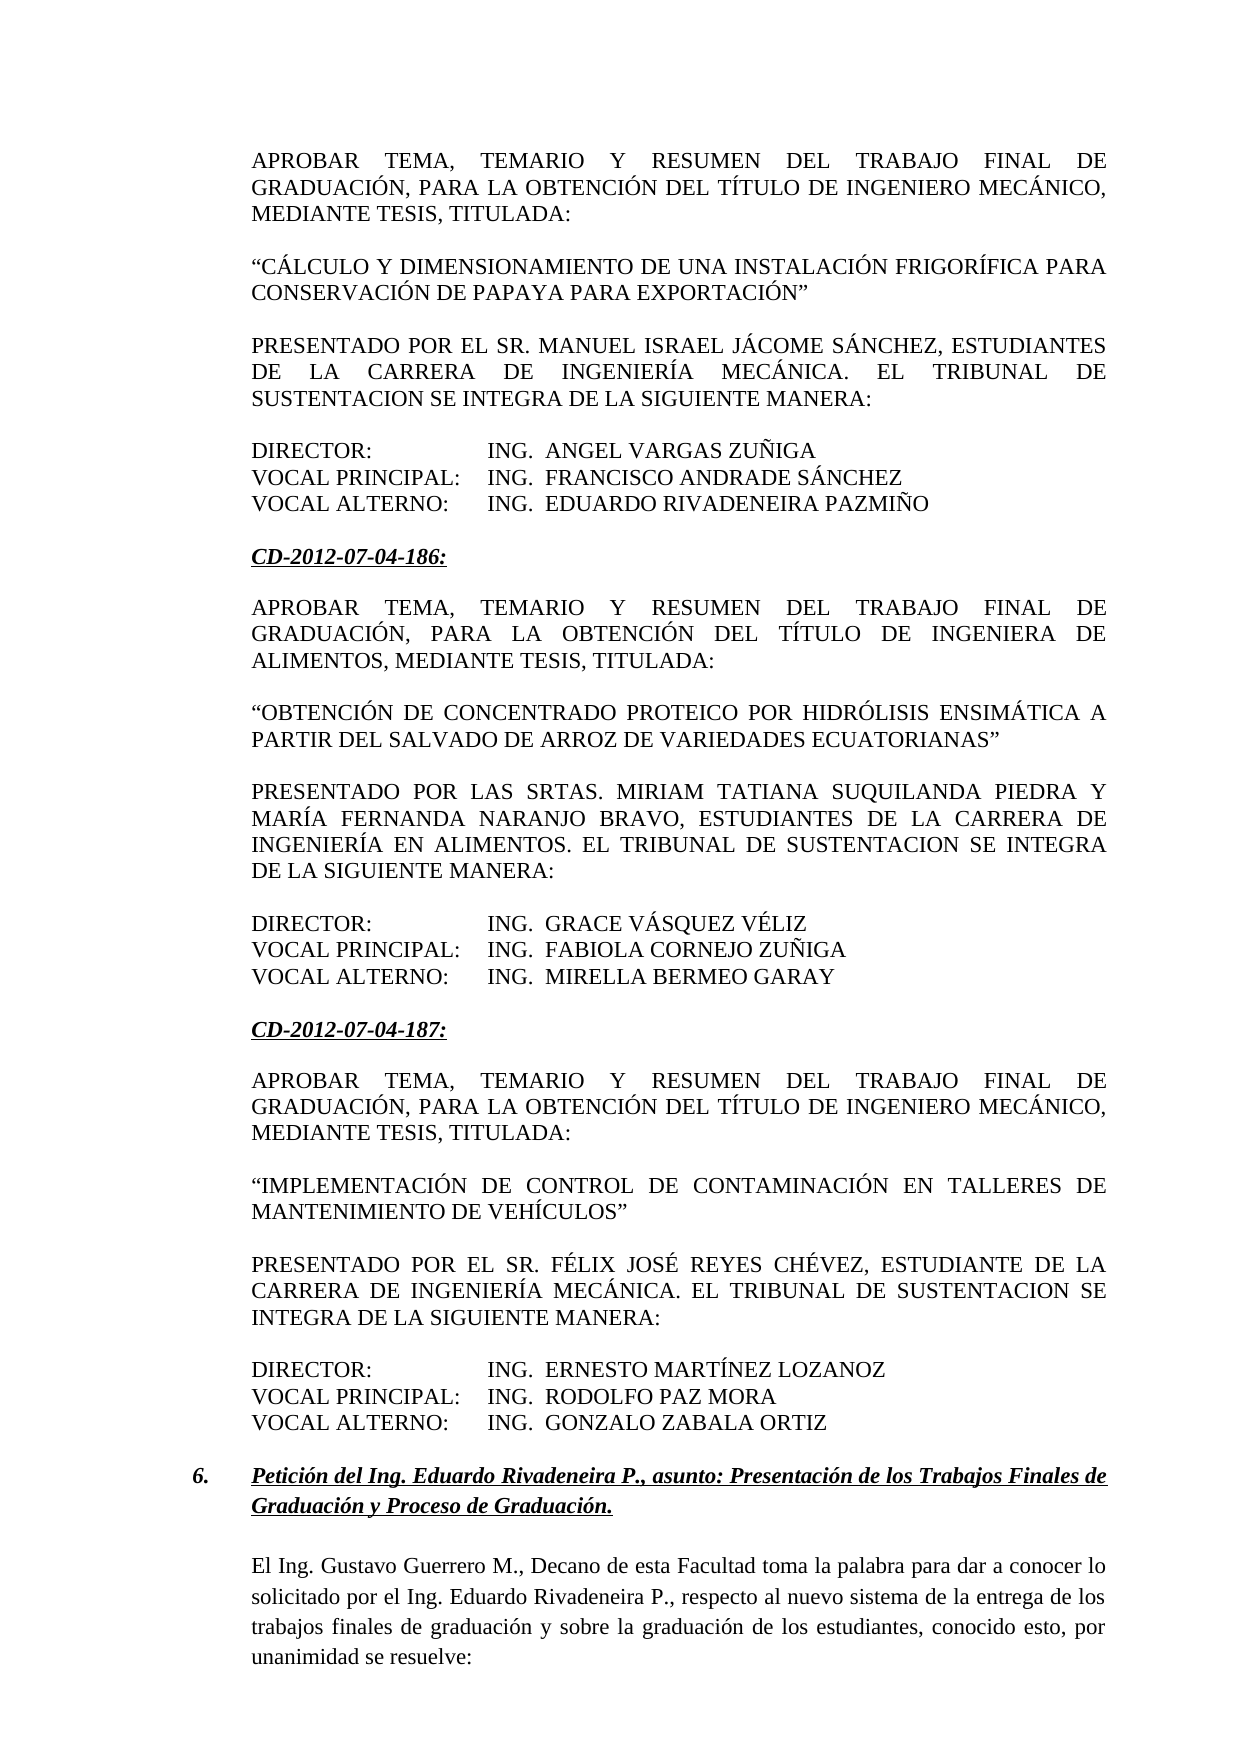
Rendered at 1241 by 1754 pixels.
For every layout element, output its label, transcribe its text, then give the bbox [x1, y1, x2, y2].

text VOCAL PRINCIPAL: ING. FABIOLA CORNEJO ZUÑIGA [251, 937, 1107, 963]
text VOCAL PRINCIPAL: ING. FRANCISCO ANDRADE SÁNCHEZ [251, 464, 1107, 490]
text PRESENTADO POR EL SR. FÉLIX JOSÉ REYES CHÉVEZ, ESTUDIANTE DE LA CARRERA DE INGENIERÍA MECÁNICA. EL TRIBUNAL DE SUSTENTACION SE INTEGRA DE LA SIGUIENTE MANERA: [251, 1251, 1107, 1330]
text VOCAL ALTERNO: ING. GONZALO ZABALA ORTIZ [251, 1409, 1107, 1436]
text CD-2012-07-04-187: [251, 1016, 1107, 1042]
text APROBAR TEMA, TEMARIO Y RESUMEN DEL TRABAJO FINAL DE GRADUACIÓN, PARA LA OBTENCIÓN DEL TÍTULO DE INGENIERO MECÁNICO, MEDIANTE TESIS, TITULADA: [251, 148, 1107, 227]
text “OBTENCIÓN DE CONCENTRADO PROTEICO POR HIDRÓLISIS ENSIMÁTICA A PARTIR DEL SALVADO DE ARROZ DE VARIEDADES ECUATORIANAS” [251, 699, 1107, 752]
text VOCAL PRINCIPAL: ING. RODOLFO PAZ MORA [251, 1383, 1107, 1409]
list Petición del Ing. Eduardo Rivadeneira P., asunto: Presentación de los Trabajos Finales de Graduación y Proceso de Graduación. [192, 1462, 1107, 1518]
text VOCAL ALTERNO: ING. EDUARDO RIVADENEIRA PAZMIÑO [251, 490, 1107, 517]
text PRESENTADO POR EL SR. MANUEL ISRAEL JÁCOME SÁNCHEZ, ESTUDIANTES DE LA CARRERA DE INGENIERÍA MECÁNICA. EL TRIBUNAL DE SUSTENTACION SE INTEGRA DE LA SIGUIENTE MANERA: [251, 332, 1107, 411]
text VOCAL ALTERNO: ING. MIRELLA BERMEO GARAY [251, 963, 1107, 989]
text APROBAR TEMA, TEMARIO Y RESUMEN DEL TRABAJO FINAL DE GRADUACIÓN, PARA LA OBTENCIÓN DEL TÍTULO DE INGENIERA DE ALIMENTOS, MEDIANTE TESIS, TITULADA: [251, 594, 1107, 673]
text “CÁLCULO Y DIMENSIONAMIENTO DE UNA INSTALACIÓN FRIGORÍFICA PARA CONSERVACIÓN DE PAPAYA PARA EXPORTACIÓN” [251, 253, 1107, 306]
list El Ing. Gustavo Guerrero M., Decano de esta Facultad toma la palabra para dar a conocer lo solicitado por el Ing. Eduardo Rivadeneira P., respecto al nuevo sistema de la entrega de los trabajos finales de graduación y sobre la graduación de los estudiantes, conocido esto, por unanimidad se resuelve: [251, 1553, 1107, 1669]
text APROBAR TEMA, TEMARIO Y RESUMEN DEL TRABAJO FINAL DE GRADUACIÓN, PARA LA OBTENCIÓN DEL TÍTULO DE INGENIERO MECÁNICO, MEDIANTE TESIS, TITULADA: [251, 1067, 1107, 1146]
text PRESENTADO POR LAS SRTAS. MIRIAM TATIANA SUQUILANDA PIEDRA Y MARÍA FERNANDA NARANJO BRAVO, ESTUDIANTES DE LA CARRERA DE INGENIERÍA EN ALIMENTOS. EL TRIBUNAL DE SUSTENTACION SE INTEGRA DE LA SIGUIENTE MANERA: [251, 778, 1107, 884]
text DIRECTOR: ING. ANGEL VARGAS ZUÑIGA [251, 437, 1107, 464]
text “IMPLEMENTACIÓN DE CONTROL DE CONTAMINACIÓN EN TALLERES DE MANTENIMIENTO DE VEHÍCULOS” [251, 1172, 1107, 1225]
text DIRECTOR: ING. ERNESTO MARTÍNEZ LOZANOZ [251, 1357, 1107, 1383]
text CD-2012-07-04-186: [251, 543, 1107, 569]
text DIRECTOR: ING. GRACE VÁSQUEZ VÉLIZ [251, 910, 1107, 937]
